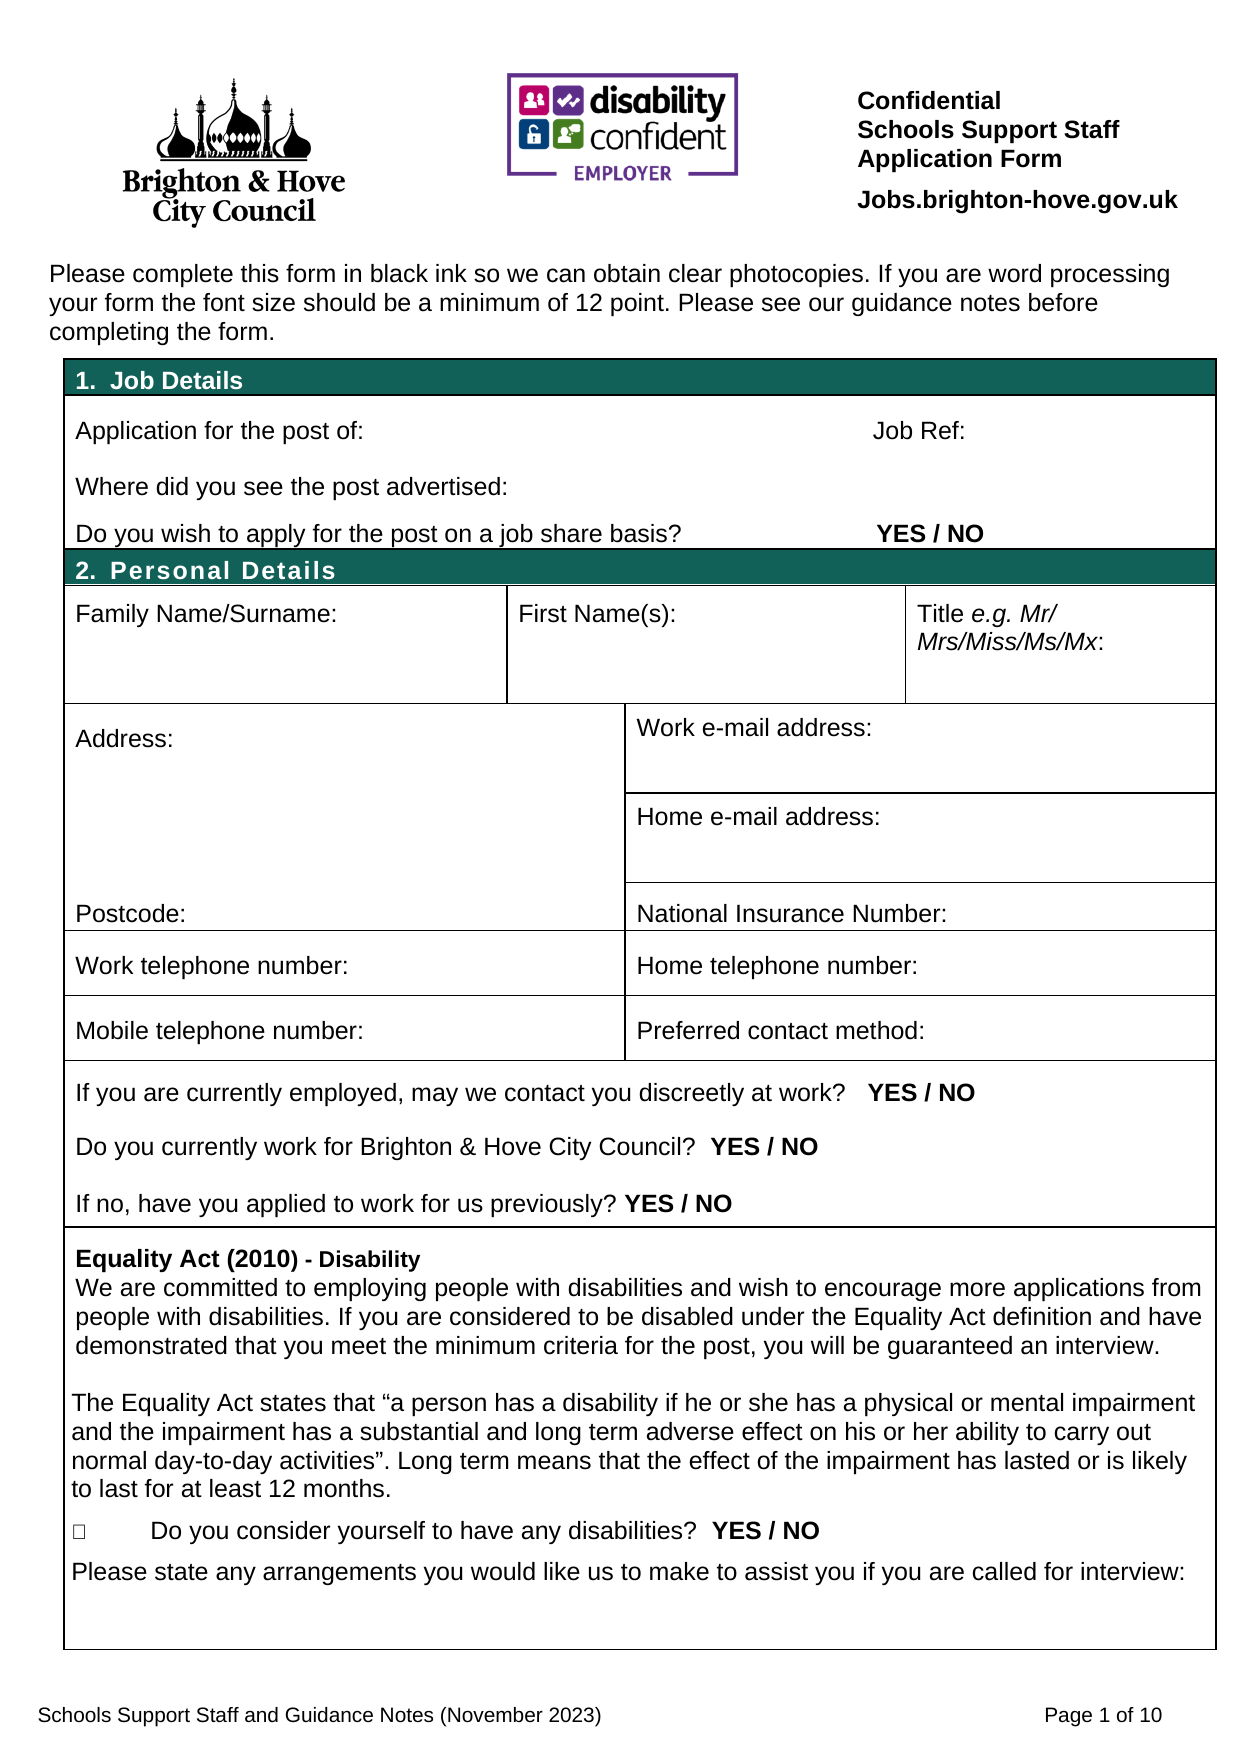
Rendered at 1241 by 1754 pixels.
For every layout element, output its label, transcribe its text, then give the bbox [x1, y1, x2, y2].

table_cell Where did you see the post advertised: [65, 452, 1215, 502]
table_cell Do you currently work for Brighton & Hove City Council? YES / NO [65, 1115, 1215, 1172]
picture [506, 73, 739, 187]
table_cell Work telephone number: [65, 931, 624, 994]
table_cell Home e-mail address: [626, 794, 1215, 881]
table_cell Equality Act (2010) - Disability [65, 1228, 1215, 1273]
subtitle Please complete this form in black ink so we can obtain clear photocopies. If you are word processing your form the font size should be a minimum of 12 point. Please see our guidance notes before completing the form. [49, 259, 1205, 345]
table_cell Do you wish to apply for the post on a job share basis? YES / NO [65, 503, 1215, 548]
table_cell Work e-mail address: [626, 704, 1215, 792]
table_cell If no, have you applied to work for us previously? YES / NO [65, 1173, 1215, 1226]
table_cell If you are currently employed, may we contact you discreetly at work? YES / NO [65, 1061, 1215, 1115]
table_cell 2. Personal Details [65, 550, 1215, 584]
table_cell We are committed to employing people with disabilities and wish to encourage more applications from people with disabilities. If you are considered to be disabled under the Equality Act definition and have demonstrated that you meet the minimum criteria for the post, you will be guaranteed an interview. The Equality Act states that “a person has a disability if he or she has a physical or mental impairment and the impairment has a substantial and long term adverse effect on his or her ability to carry out normal day-to-day activities”. Long term means that the effect of the impairment has lasted or is likely to last for at least 12 months. Do you consider yourself to have any disabilities? YES / NO Please state any arrangements you would like us to make to assist you if you are called for interview: [65, 1273, 1215, 1648]
picture [115, 73, 352, 232]
table_cell Family Name/Surname: [65, 586, 506, 703]
table_cell Address: [65, 704, 624, 881]
table_cell Mobile telephone number: [65, 996, 624, 1059]
table_cell Preferred contact method: [626, 996, 1215, 1059]
table_cell Home telephone number: [626, 931, 1215, 994]
table_cell Application for the post of: Job Ref: [65, 396, 1215, 452]
table_header 1. Job Details [65, 360, 1215, 394]
table_cell Postcode: [65, 881, 624, 929]
table_cell Title e.g. Mr/ Mrs/Miss/Ms/Mx: [906, 586, 1215, 703]
table_cell National Insurance Number: [626, 883, 1215, 929]
table_cell First Name(s): [508, 586, 905, 703]
